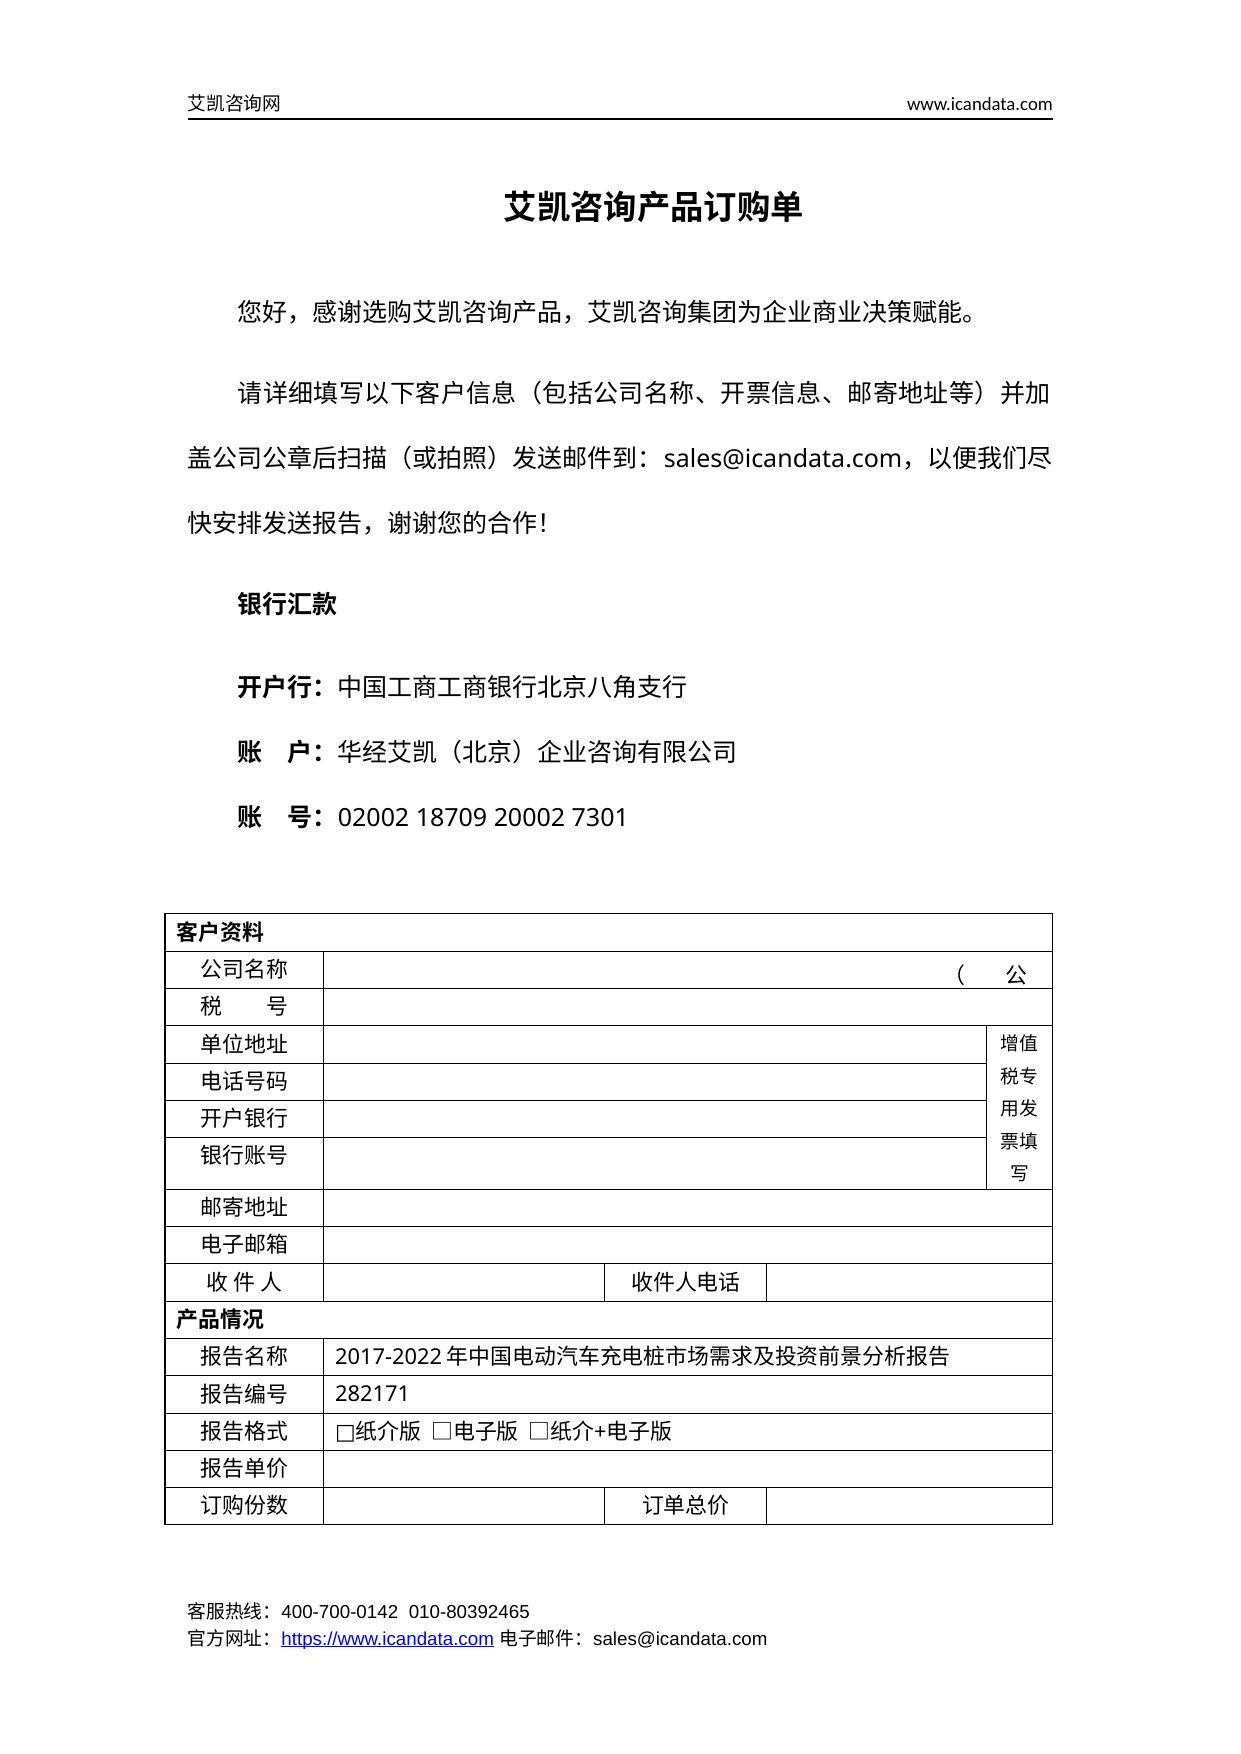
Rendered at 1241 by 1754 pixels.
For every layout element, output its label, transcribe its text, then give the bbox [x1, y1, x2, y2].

table_cell 订购份数 [166, 1488, 323, 1524]
table_cell 282171 [324, 1376, 1052, 1412]
table_cell 邮寄地址 [166, 1190, 323, 1226]
table_cell 报告单价 [166, 1451, 323, 1487]
table_cell [324, 1488, 604, 1524]
table_cell [324, 1227, 1052, 1263]
table_cell 单位地址 [166, 1026, 323, 1062]
table_cell 增值税专用发票填写 [987, 1026, 1052, 1189]
table_cell 电子邮箱 [166, 1227, 323, 1263]
text 艾凯咨询产品订购单 [187, 172, 1053, 237]
table_cell 银行账号 [166, 1138, 323, 1189]
table_cell [324, 1064, 986, 1100]
table_cell 报告名称 [166, 1339, 323, 1375]
table_cell [324, 1451, 1052, 1487]
table_cell 产品情况 [166, 1302, 1052, 1338]
text 请详细填写以下客户信息（包括公司名称、开票信息、邮寄地址等）并加盖公司公章后扫描（或拍照）发送邮件到：sales@icandata.com，以便我们尽快安排发送报告，谢谢您的合作！ [187, 359, 1053, 554]
table_cell [767, 1264, 1052, 1301]
table_cell 收件人电话 [605, 1264, 766, 1301]
table_cell 收 件 人 [166, 1264, 323, 1301]
table_cell [767, 1488, 1052, 1524]
text 您好，感谢选购艾凯咨询产品，艾凯咨询集团为企业商业决策赋能。 [187, 278, 1053, 343]
table_cell [324, 1138, 986, 1189]
text 开户行：中国工商工商银行北京八角支行 [187, 653, 1053, 718]
table_cell □纸介版 □电子版 □纸介+电子版 [324, 1414, 1052, 1450]
table_cell 开户银行 [166, 1101, 323, 1137]
table_cell [324, 1101, 986, 1137]
table_cell [324, 952, 1052, 988]
text 账 户：华经艾凯（北京）企业咨询有限公司 [187, 718, 1053, 783]
table_cell 电话号码 [166, 1064, 323, 1100]
table_cell [324, 1190, 1052, 1226]
table_cell [324, 1026, 986, 1062]
table_header 客户资料 [166, 914, 1052, 951]
table_cell 订单总价 [605, 1488, 766, 1524]
table_cell 报告编号 [166, 1376, 323, 1412]
table_cell [324, 989, 1052, 1025]
table_cell 公司名称 [166, 952, 323, 988]
text 账 号：02002 18709 20002 7301 [187, 783, 1053, 848]
table_cell [324, 1264, 604, 1301]
text 银行汇款 [187, 570, 1053, 635]
table_cell 报告格式 [166, 1414, 323, 1450]
table_cell 2017-2022年中国电动汽车充电桩市场需求及投资前景分析报告 [324, 1339, 1052, 1375]
table_cell 税 号 [166, 989, 323, 1025]
